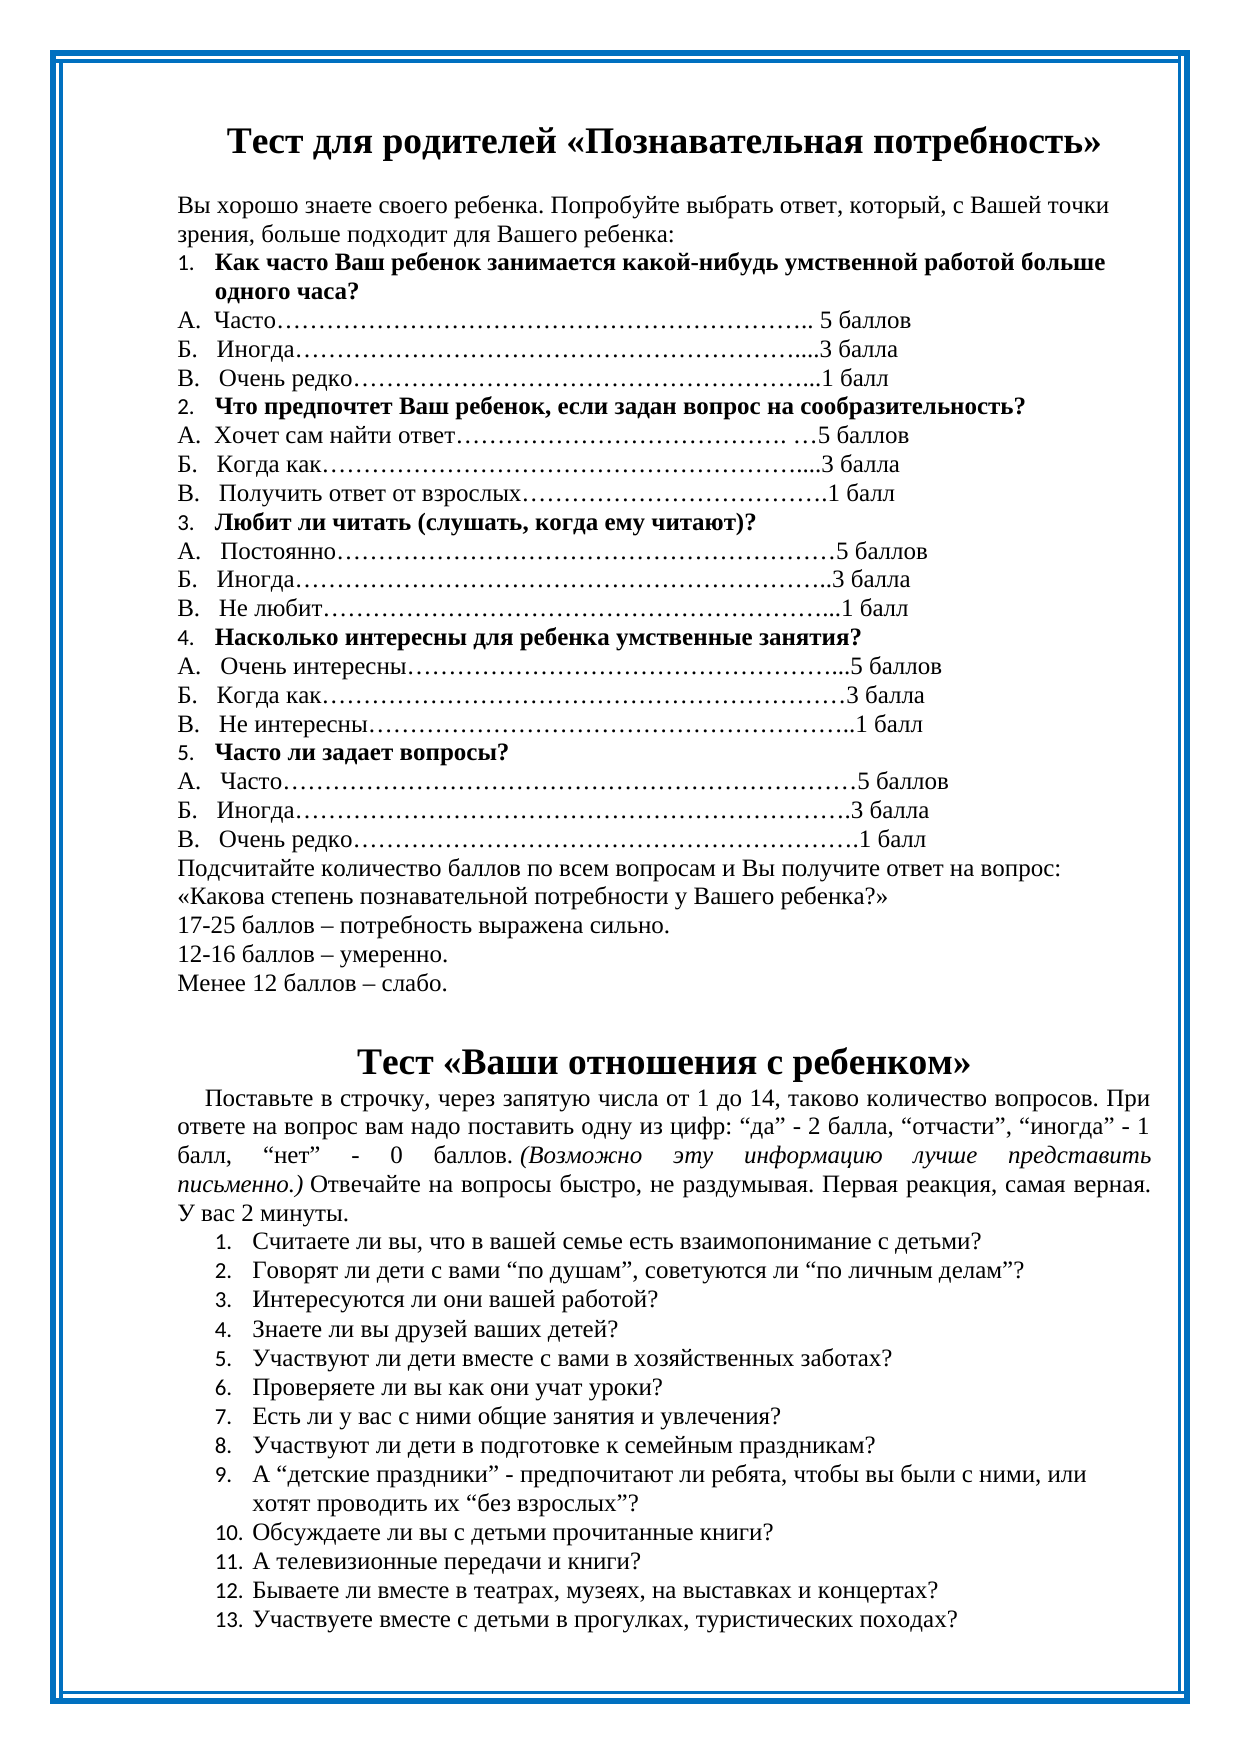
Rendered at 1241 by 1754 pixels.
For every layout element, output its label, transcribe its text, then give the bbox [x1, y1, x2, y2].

text Менее 12 баллов – слабо. [177, 968, 1152, 996]
text А. Часто……………………………………………………….. 5 баллов [177, 305, 1152, 334]
list Как часто Ваш ребенок занимается какой-нибудь умственной работой больше одного часа? [177, 247, 1152, 305]
list Что предпочтет Ваш ребенок, если задан вопрос на сообразительность? [177, 391, 1152, 421]
list А “детские праздники” - предпочитают ли ребята, чтобы вы были с ними, или хотят проводить их “без взрослых”? [214, 1459, 1152, 1517]
text А. Очень интересны……………………………………………...5 баллов [177, 651, 1152, 680]
text Вы хорошо знаете своего ребенка. Попробуйте выбрать ответ, который, с Вашей точки зрения, больше подходит для Вашего ребенка: [177, 190, 1152, 247]
text В. Очень редко…………………………………………………….1 балл [177, 824, 1152, 853]
text Б. Иногда………………………………………………………..3 балла [177, 564, 1152, 593]
text В. Не интересны…………………………………………………..1 балл [177, 709, 1152, 737]
text В. Очень редко………………………………………………...1 балл [177, 363, 1152, 391]
text В. Не любит……………………………………………………...1 балл [177, 593, 1152, 622]
list Участвуют ли дети в подготовке к семейным праздникам? [214, 1430, 1152, 1459]
text Б. Иногда……………………………………………………....3 балла [177, 334, 1152, 363]
list Любит ли читать (слушать, когда ему читают)? [177, 507, 1152, 536]
list Бываете ли вместе в театрах, музеях, на выставках и концертах? [214, 1575, 1152, 1604]
text 17-25 баллов – потребность выражена сильно. [177, 910, 1152, 939]
list Интересуются ли они вашей работой? [214, 1284, 1152, 1314]
list Часто ли задает вопросы? [177, 737, 1152, 766]
text Б. Когда как………………………………………………………3 балла [177, 680, 1152, 709]
list Участвуют ли дети вместе с вами в хозяйственных заботах? [214, 1343, 1152, 1372]
text Тест для родителей «Познавательная потребность» [177, 118, 1152, 161]
text А. Часто……………………………………………………………5 баллов [177, 766, 1152, 795]
text Подсчитайте количество баллов по всем вопросам и Вы получите ответ на вопрос: «Какова степень познавательной потребности у Вашего ребенка?» [177, 853, 1152, 910]
list Насколько интересны для ребенка умственные занятия? [177, 622, 1152, 651]
text Тест «Ваши отношения с ребенком» [177, 1039, 1152, 1083]
list Считаете ли вы, что в вашей семье есть взаимопонимание с детьми? [214, 1226, 1152, 1256]
list Знаете ли вы друзей ваших детей? [214, 1314, 1152, 1343]
text А. Хочет сам найти ответ…………………………………. …5 баллов [177, 421, 1152, 449]
text Поставьте в строчку, через запятую числа от 1 до 14, таково количество вопросов. При ответе на вопрос вам надо поставить одну из цифр: “да” - 2 балла, “отчасти”, “иногда” - 1 балл, “нет” - 0 баллов. (Возможно эту информацию лучше представить письменно.) Отвечайте на вопросы быстро, не раздумывая. Первая реакция, самая верная. У вас 2 минуты. [177, 1083, 1152, 1226]
list Есть ли у вас с ними общие занятия и увлечения? [214, 1401, 1152, 1430]
list Участвуете вместе с детьми в прогулках, туристических походах? [214, 1604, 1152, 1633]
text В. Получить ответ от взрослых……………………………….1 балл [177, 478, 1152, 507]
list А телевизионные передачи и книги? [214, 1546, 1152, 1575]
text Б. Иногда………………………………………………………….3 балла [177, 795, 1152, 824]
list Проверяете ли вы как они учат уроки? [214, 1372, 1152, 1401]
text 12-16 баллов – умеренно. [177, 939, 1152, 968]
text Б. Когда как…………………………………………………....3 балла [177, 449, 1152, 478]
list Говорят ли дети с вами “по душам”, советуются ли “по личным делам”? [214, 1256, 1152, 1284]
list Обсуждаете ли вы с детьми прочитанные книги? [214, 1517, 1152, 1546]
text А. Постоянно……………………………………………………5 баллов [177, 536, 1152, 564]
